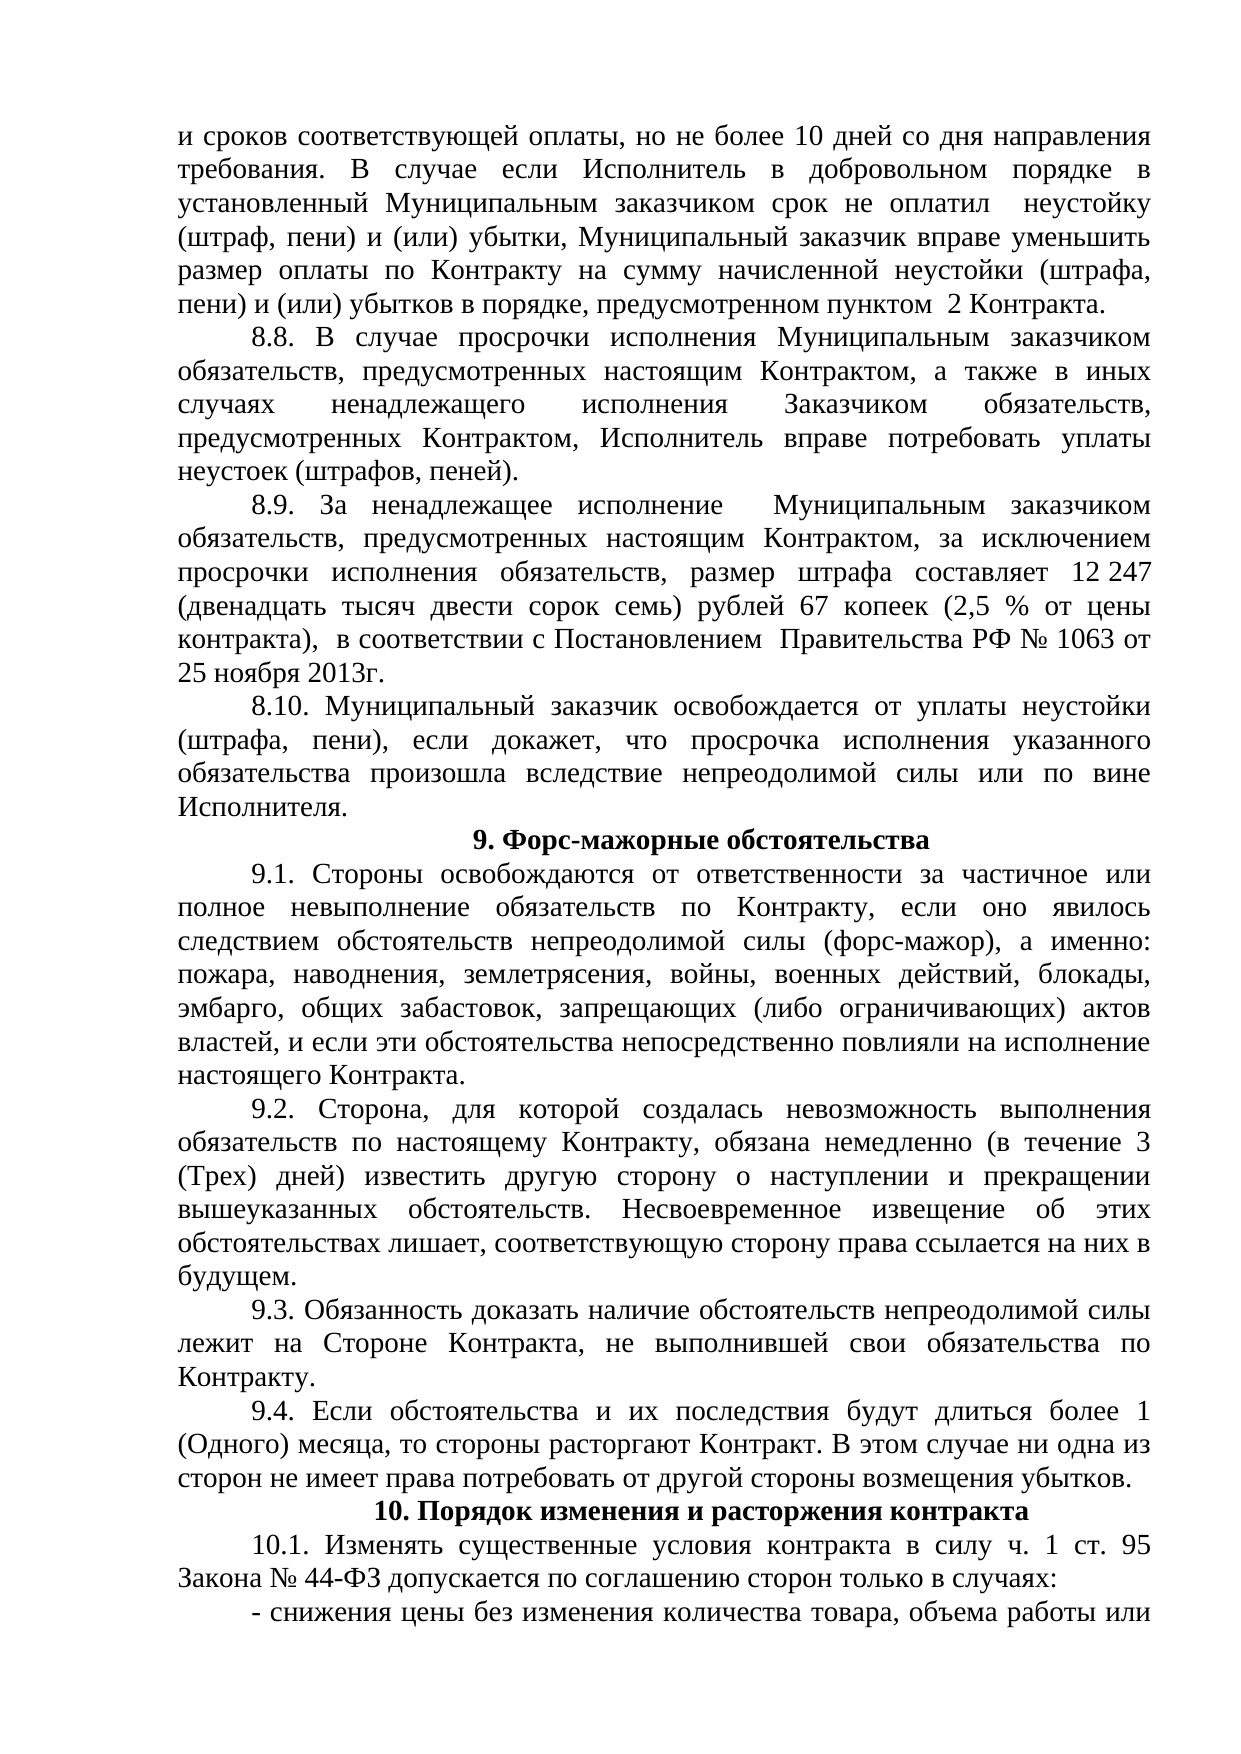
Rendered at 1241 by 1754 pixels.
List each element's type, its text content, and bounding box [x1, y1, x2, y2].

text 9.1. Стороны освобождаются от ответственности за частичное или полное невыполнение обязательств по Контракту, если оно явилось следствием обстоятельств непреодолимой силы (форс-мажор), а именно: пожара, наводнения, землетрясения, войны, военных действий, блокады, эмбарго, общих забастовок, запрещающих (либо ограничивающих) актов властей, и если эти обстоятельства непосредственно повлияли на исполнение настоящего Контракта. [177, 856, 1152, 1091]
text 9.3. Обязанность доказать наличие обстоятельств непреодолимой силы лежит на Стороне Контракта, не выполнившей свои обязательства по Контракту. [177, 1292, 1152, 1393]
text 8.8. В случае просрочки исполнения Муниципальным заказчиком обязательств, предусмотренных настоящим Контрактом, а также в иных случаях ненадлежащего исполнения Заказчиком обязательств, предусмотренных Контрактом, Исполнитель вправе потребовать уплаты неустоек (штрафов, пеней). [177, 319, 1152, 487]
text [177, 1594, 1152, 1627]
text 10.1. Изменять существенные условия контракта в силу ч. 1 ст. 95 Закона № 44-ФЗ допускается по соглашению сторон только в случаях: [177, 1527, 1152, 1594]
text 8.9. За ненадлежащее исполнение Муниципальным заказчиком обязательств, предусмотренных настоящим Контрактом, за исключением просрочки исполнения обязательств, размер штрафа составляет 12 247 (двенадцать тысяч двести сорок семь) рублей 67 копеек (2,5 % от цены контракта), в соответствии с Постановлением Правительства РФ № 1063 от 25 ноября 2013г. [177, 487, 1152, 688]
text 9.2. Сторона, для которой создалась невозможность выполнения обязательств по настоящему Контракту, обязана немедленно (в течение 3 (Трех) дней) известить другую сторону о наступлении и прекращении вышеуказанных обстоятельств. Несвоевременное извещение об этих обстоятельствах лишает, соответствующую сторону права ссылается на них в будущем. [177, 1091, 1152, 1292]
text 10. Порядок изменения и расторжения контракта [177, 1493, 1152, 1527]
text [177, 118, 1152, 319]
text 9.4. Если обстоятельства и их последствия будут длиться более 1 (Одного) месяца, то стороны расторгают Контракт. В этом случае ни одна из сторон не имеет права потребовать от другой стороны возмещения убытков. [177, 1393, 1152, 1493]
text 9. Форс-мажорные обстоятельства [177, 822, 1152, 856]
text 8.10. Муниципальный заказчик освобождается от уплаты неустойки (штрафа, пени), если докажет, что просрочка исполнения указанного обязательства произошла вследствие непреодолимой силы или по вине Исполнителя. [177, 688, 1152, 822]
